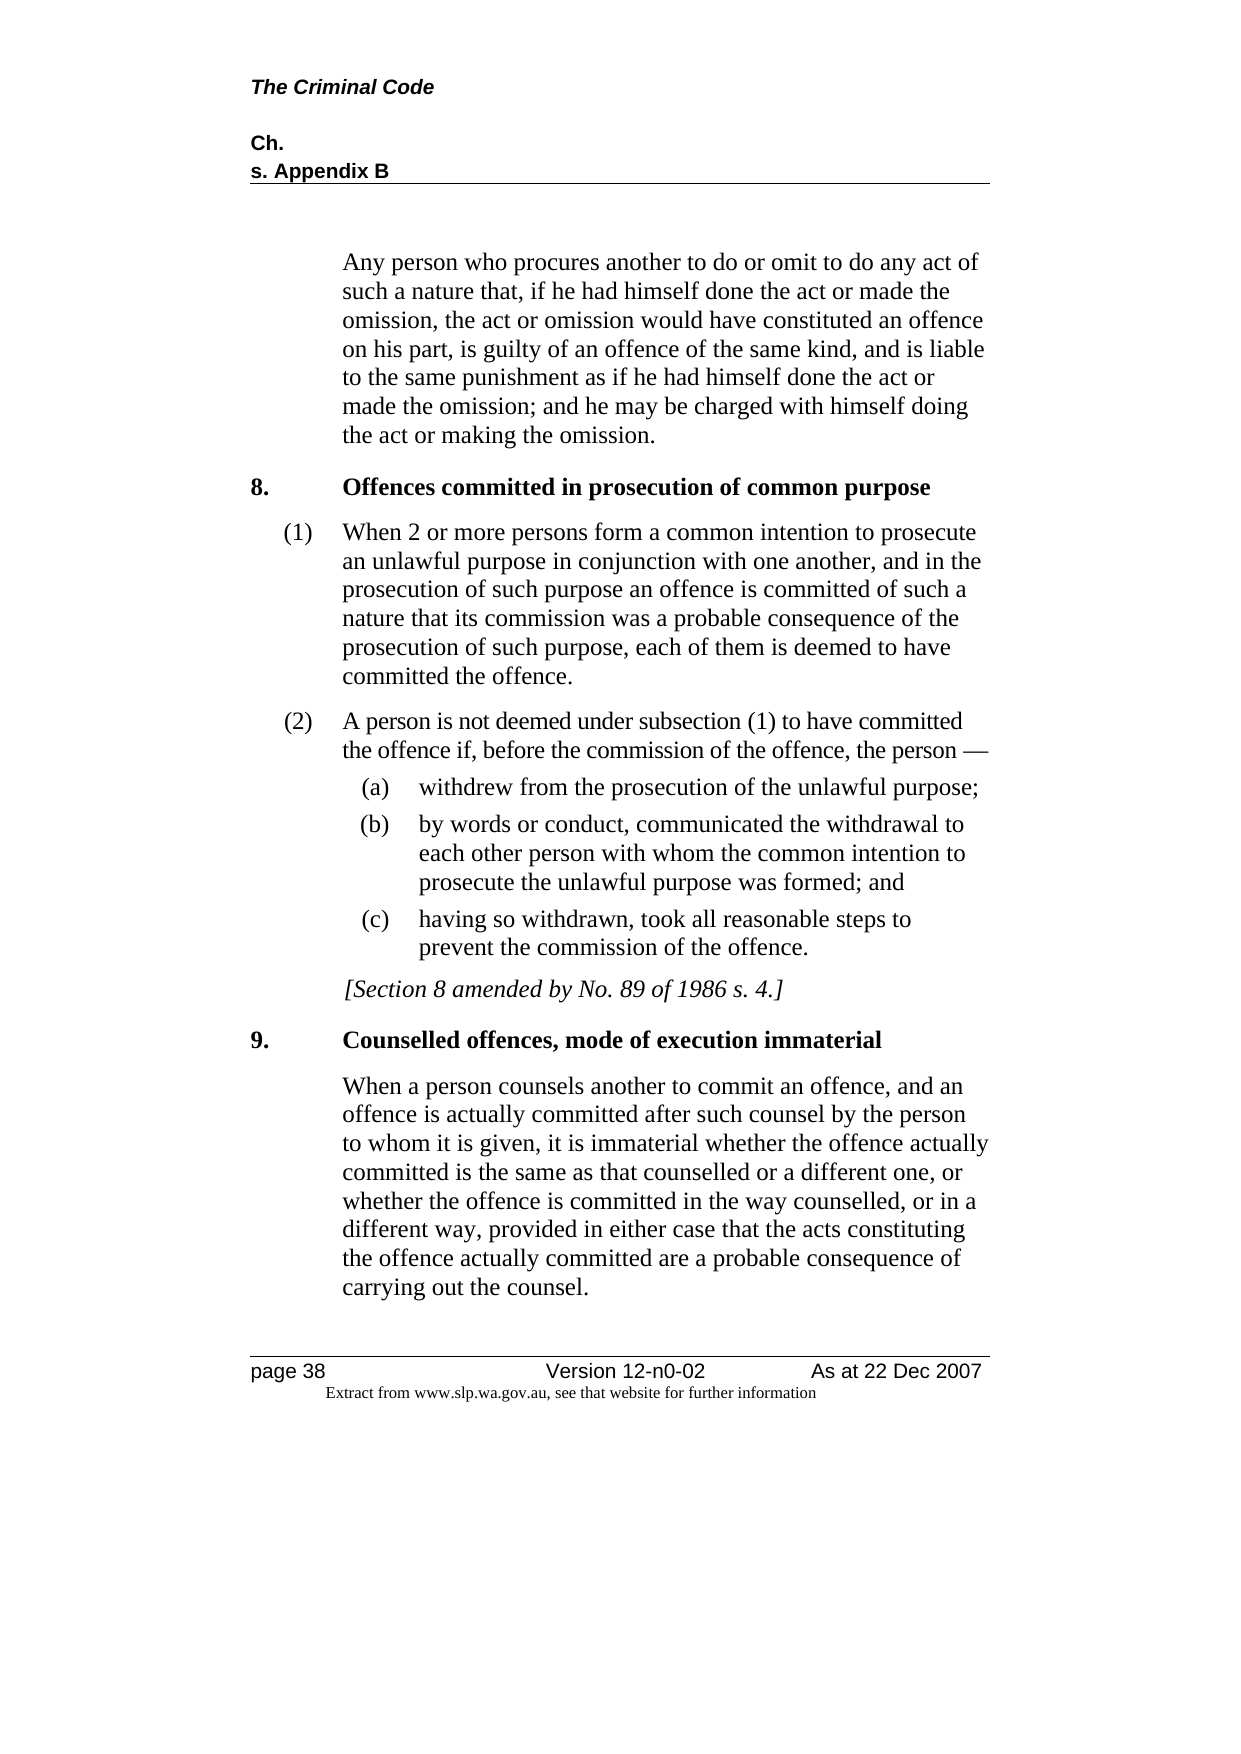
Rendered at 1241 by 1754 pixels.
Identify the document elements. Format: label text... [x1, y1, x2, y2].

text (2) A person is not deemed under subsection (1) to have committed the offence if, before the commission of the offence, the person — [250, 706, 990, 764]
text (1) When 2 or more persons form a common intention to prosecute an unlawful purpose in conjunction with one another, and in the prosecution of such purpose an offence is committed of such a nature that its commission was a probable consequence of the prosecution of such purpose, each of them is deemed to have committed the offence. [250, 517, 990, 689]
text [Section 8 amended by No. 89 of 1986 s. 4.] [250, 974, 990, 1002]
text When a person counsels another to commit an offence, and an offence is actually committed after such counsel by the person to whom it is given, it is immaterial whether the offence actually committed is the same as that counselled or a different one, or whether the offence is committed in the way counselled, or in a different way, provided in either case that the acts constituting the offence actually committed are a probable consequence of carrying out the counsel. [250, 1071, 990, 1301]
subtitle 8. Offences committed in prosecution of common purpose [250, 472, 990, 500]
subtitle 9. Counselled offences, mode of execution immaterial [250, 1025, 990, 1054]
text Any person who procures another to do or omit to do any act of such a nature that, if he had himself done the act or made the omission, the act or omission would have constituted an offence on his part, is guilty of an offence of the same kind, and is liable to the same punishment as if he had himself done the act or made the omission; and he may be charged with himself doing the act or making the omission. [250, 247, 990, 449]
text (a) withdrew from the prosecution of the unlawful purpose; [250, 772, 990, 801]
text (b) by words or conduct, communicated the withdrawal to each other person with whom the common intention to prosecute the unlawful purpose was formed; and [250, 809, 990, 895]
text (c) having so withdrawn, took all reasonable steps to prevent the commission of the offence. [250, 904, 990, 961]
